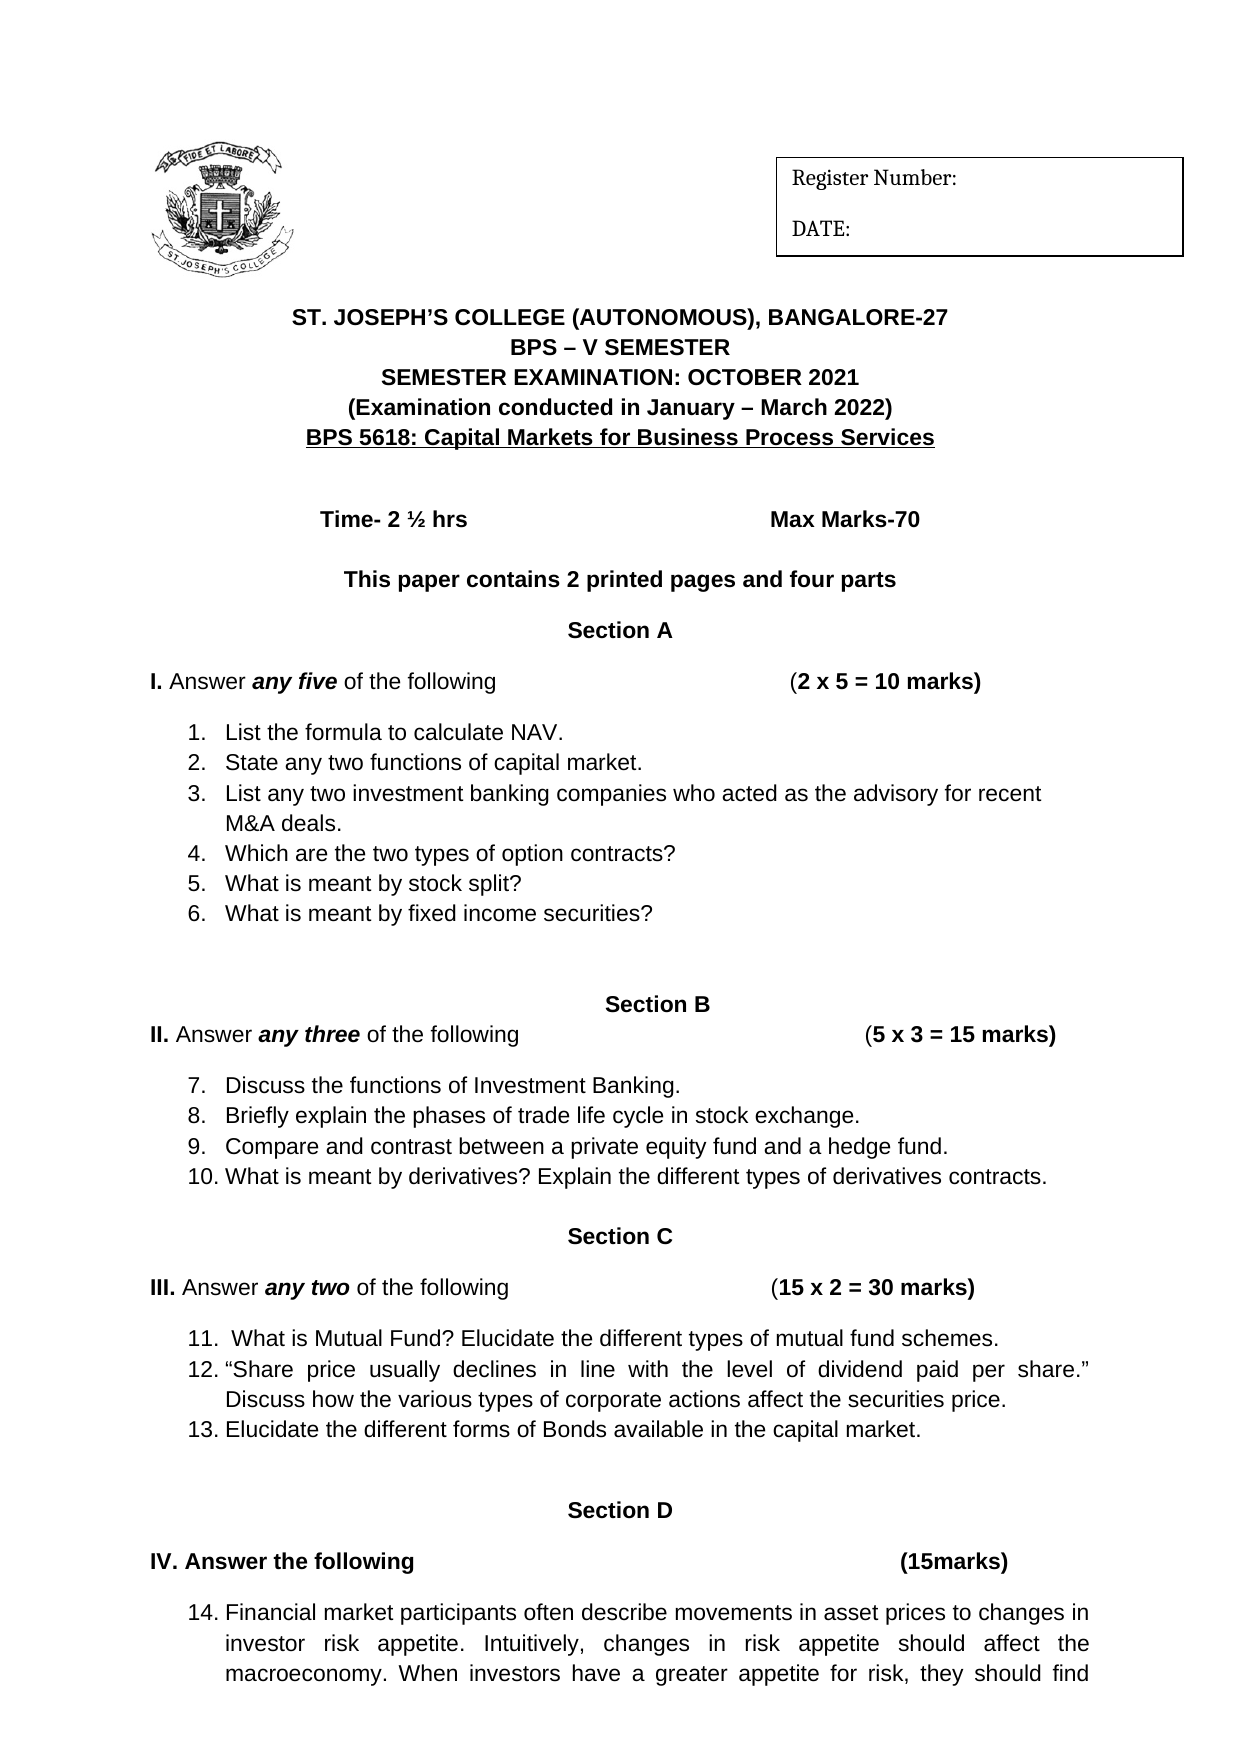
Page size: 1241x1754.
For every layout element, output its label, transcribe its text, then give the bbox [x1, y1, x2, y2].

list “Share price usually declines in line with the level of dividend paid per share.” Discuss how the various types of corporate actions affect the securities price. [187, 1356, 1090, 1412]
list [187, 1599, 1090, 1686]
text I. Answer any five of the following (2 x 5 = 10 marks) [150, 668, 1090, 694]
text SEMESTER EXAMINATION: OCTOBER 2021 [150, 364, 1090, 390]
text BPS – V SEMESTER [150, 334, 1090, 360]
list What is meant by stock split? [187, 870, 1090, 896]
text Section D [150, 1497, 1090, 1523]
title Time- 2 ½ hrs Max Marks-70 [150, 506, 1090, 532]
list Briefly explain the phases of trade life cycle in stock exchange. [187, 1102, 1090, 1129]
list Elucidate the different forms of Bonds available in the capital market. [187, 1416, 1090, 1442]
text ST. JOSEPH’S COLLEGE (AUTONOMOUS), BANGALORE-27 [150, 303, 1090, 330]
text Section A [150, 617, 1090, 643]
text This paper contains 2 printed pages and four parts [150, 566, 1090, 592]
list State any two functions of capital market. [187, 749, 1090, 776]
text IV. Answer the following (15marks) [150, 1548, 1090, 1574]
text II. Answer any three of the following (5 x 3 = 15 marks) [150, 1021, 1090, 1047]
text BPS 5618: Capital Markets for Business Process Services [150, 424, 1090, 451]
list Section B [225, 991, 1090, 1017]
list Compare and contrast between a private equity fund and a hedge fund. [187, 1133, 1090, 1159]
list List the formula to calculate NAV. [187, 719, 1090, 745]
text Section C [150, 1223, 1090, 1249]
text (Examination conducted in January – March 2022) [150, 394, 1090, 420]
list Which are the two types of option contracts? [187, 840, 1090, 866]
list What is meant by derivatives? Explain the different types of derivatives contracts. [187, 1163, 1090, 1189]
list Discuss the functions of Investment Banking. [187, 1072, 1090, 1098]
picture [150, 139, 299, 279]
list List any two investment banking companies who acted as the advisory for recent M&A deals. [187, 779, 1090, 836]
list What is Mutual Fund? Elucidate the different types of mutual fund schemes. [187, 1325, 1090, 1352]
text III. Answer any two of the following (15 x 2 = 30 marks) [150, 1274, 1090, 1301]
list What is meant by fixed income securities? [187, 900, 1090, 927]
